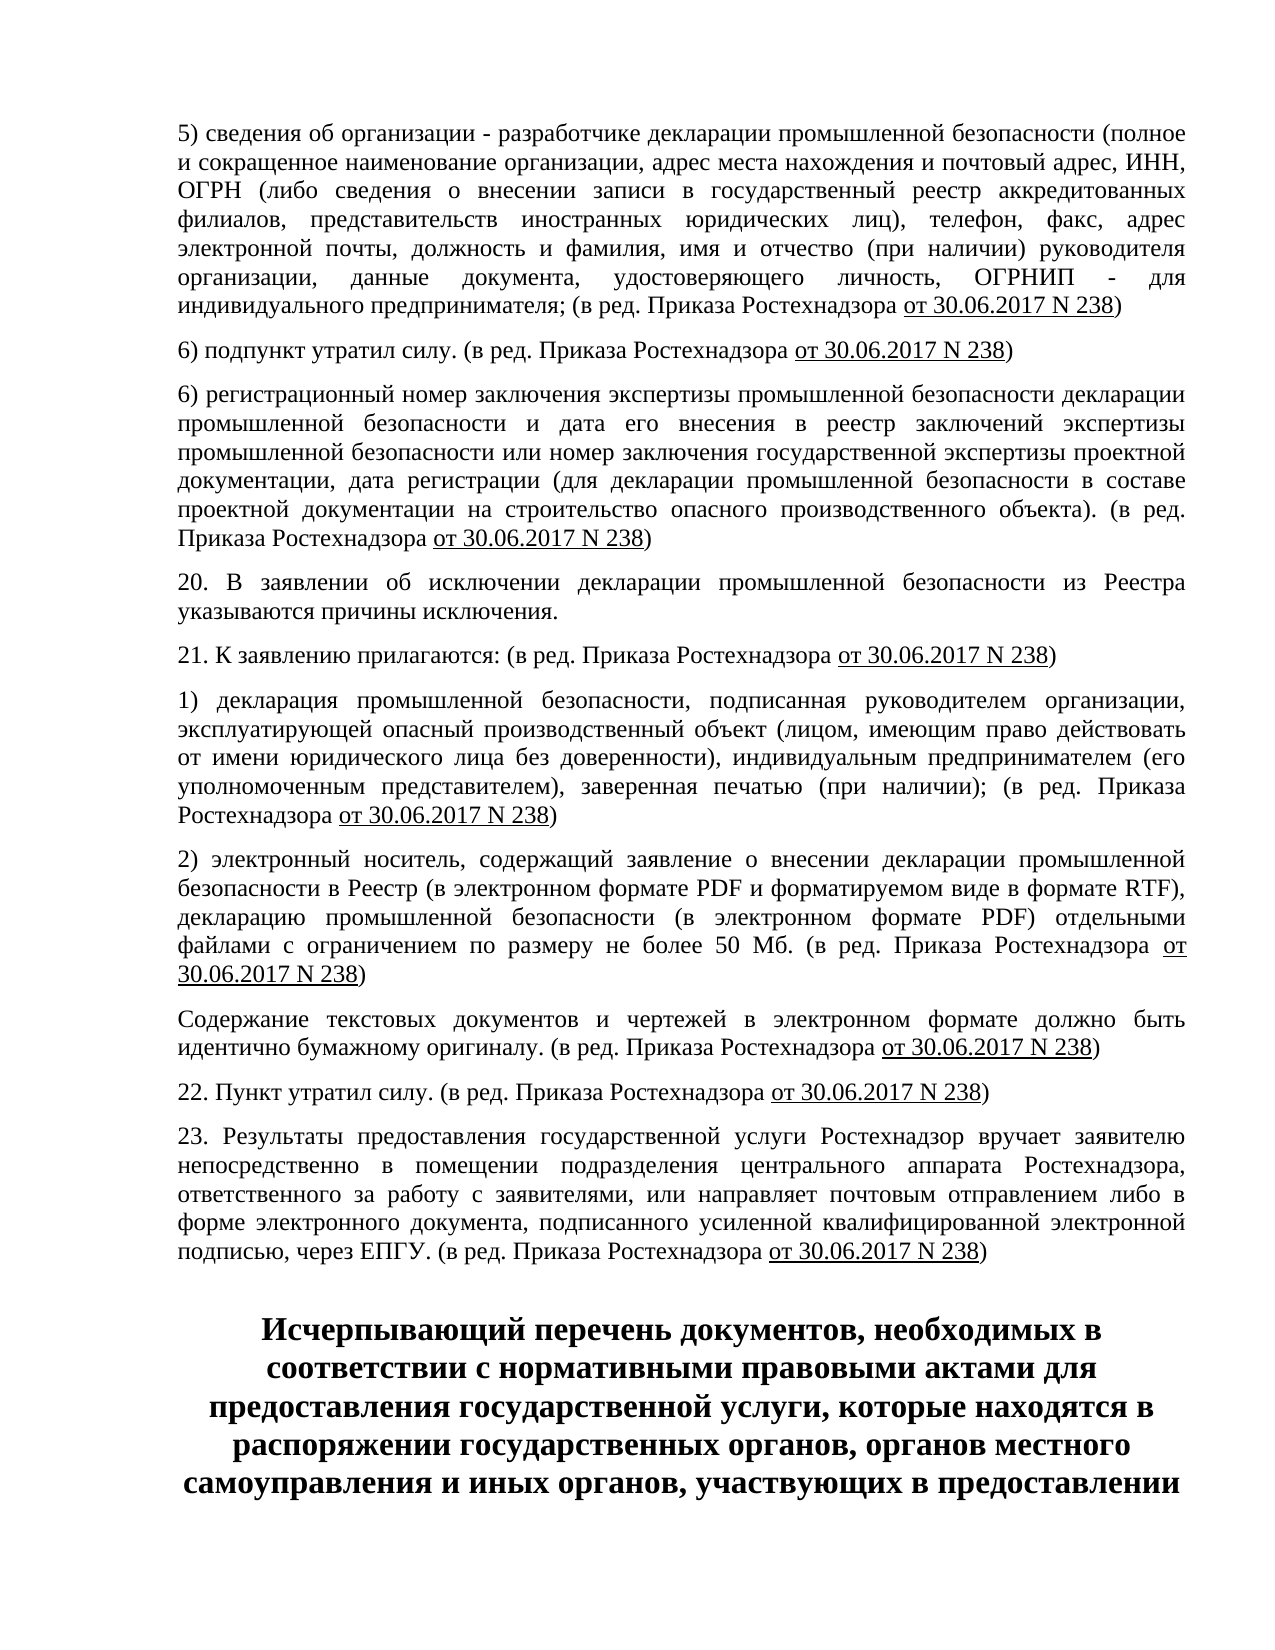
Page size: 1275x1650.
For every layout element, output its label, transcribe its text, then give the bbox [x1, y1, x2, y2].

text 21. К заявлению прилагаются: (в ред. Приказа Ростехнадзора от 30.06.2017 N 238) [177, 641, 1186, 669]
text 6) подпункт утратил силу. (в ред. Приказа Ростехнадзора от 30.06.2017 N 238) [177, 335, 1186, 364]
text 2) электронный носитель, содержащий заявление о внесении декларации промышленной безопасности в Реестр (в электронном формате PDF и форматируемом виде в формате RTF), декларацию промышленной безопасности (в электронном формате PDF) отдельными файлами с ограничением по размеру не более 50 Мб. (в ред. Приказа Ростехнадзора от 30.06.2017 N 238) [177, 844, 1186, 988]
text 23. Результаты предоставления государственной услуги Ростехнадзор вручает заявителю непосредственно в помещении подразделения центрального аппарата Ростехнадзора, ответственного за работу с заявителями, или направляет почтовым отправлением либо в форме электронного документа, подписанного усиленной квалифицированной электронной подписью, через ЕПГУ. (в ред. Приказа Ростехнадзора от 30.06.2017 N 238) [177, 1121, 1186, 1265]
text Содержание текстовых документов и чертежей в электронном формате должно быть идентично бумажному оригиналу. (в ред. Приказа Ростехнадзора от 30.06.2017 N 238) [177, 1004, 1186, 1061]
text 5) сведения об организации - разработчике декларации промышленной безопасности (полное и сокращенное наименование организации, адрес места нахождения и почтовый адрес, ИНН, ОГРН (либо сведения о внесении записи в государственный реестр аккредитованных филиалов, представительств иностранных юридических лиц), телефон, факс, адрес электронной почты, должность и фамилия, имя и отчество (при наличии) руководителя организации, данные документа, удостоверяющего личность, ОГРНИП - для индивидуального предпринимателя; (в ред. Приказа Ростехнадзора от 30.06.2017 N 238) [177, 118, 1186, 319]
text 22. Пункт утратил силу. (в ред. Приказа Ростехнадзора от 30.06.2017 N 238) [177, 1077, 1186, 1106]
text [177, 1309, 1186, 1501]
text 1) декларация промышленной безопасности, подписанная руководителем организации, эксплуатирующей опасный производственный объект (лицом, имеющим право действовать от имени юридического лица без доверенности), индивидуальным предпринимателем (его уполномоченным представителем), заверенная печатью (при наличии); (в ред. Приказа Ростехнадзора от 30.06.2017 N 238) [177, 685, 1186, 829]
text 6) регистрационный номер заключения экспертизы промышленной безопасности декларации промышленной безопасности и дата его внесения в реестр заключений экспертизы промышленной безопасности или номер заключения государственной экспертизы проектной документации, дата регистрации (для декларации промышленной безопасности в составе проектной документации на строительство опасного производственного объекта). (в ред. Приказа Ростехнадзора от 30.06.2017 N 238) [177, 379, 1186, 552]
text 20. В заявлении об исключении декларации промышленной безопасности из Реестра указываются причины исключения. [177, 567, 1186, 625]
